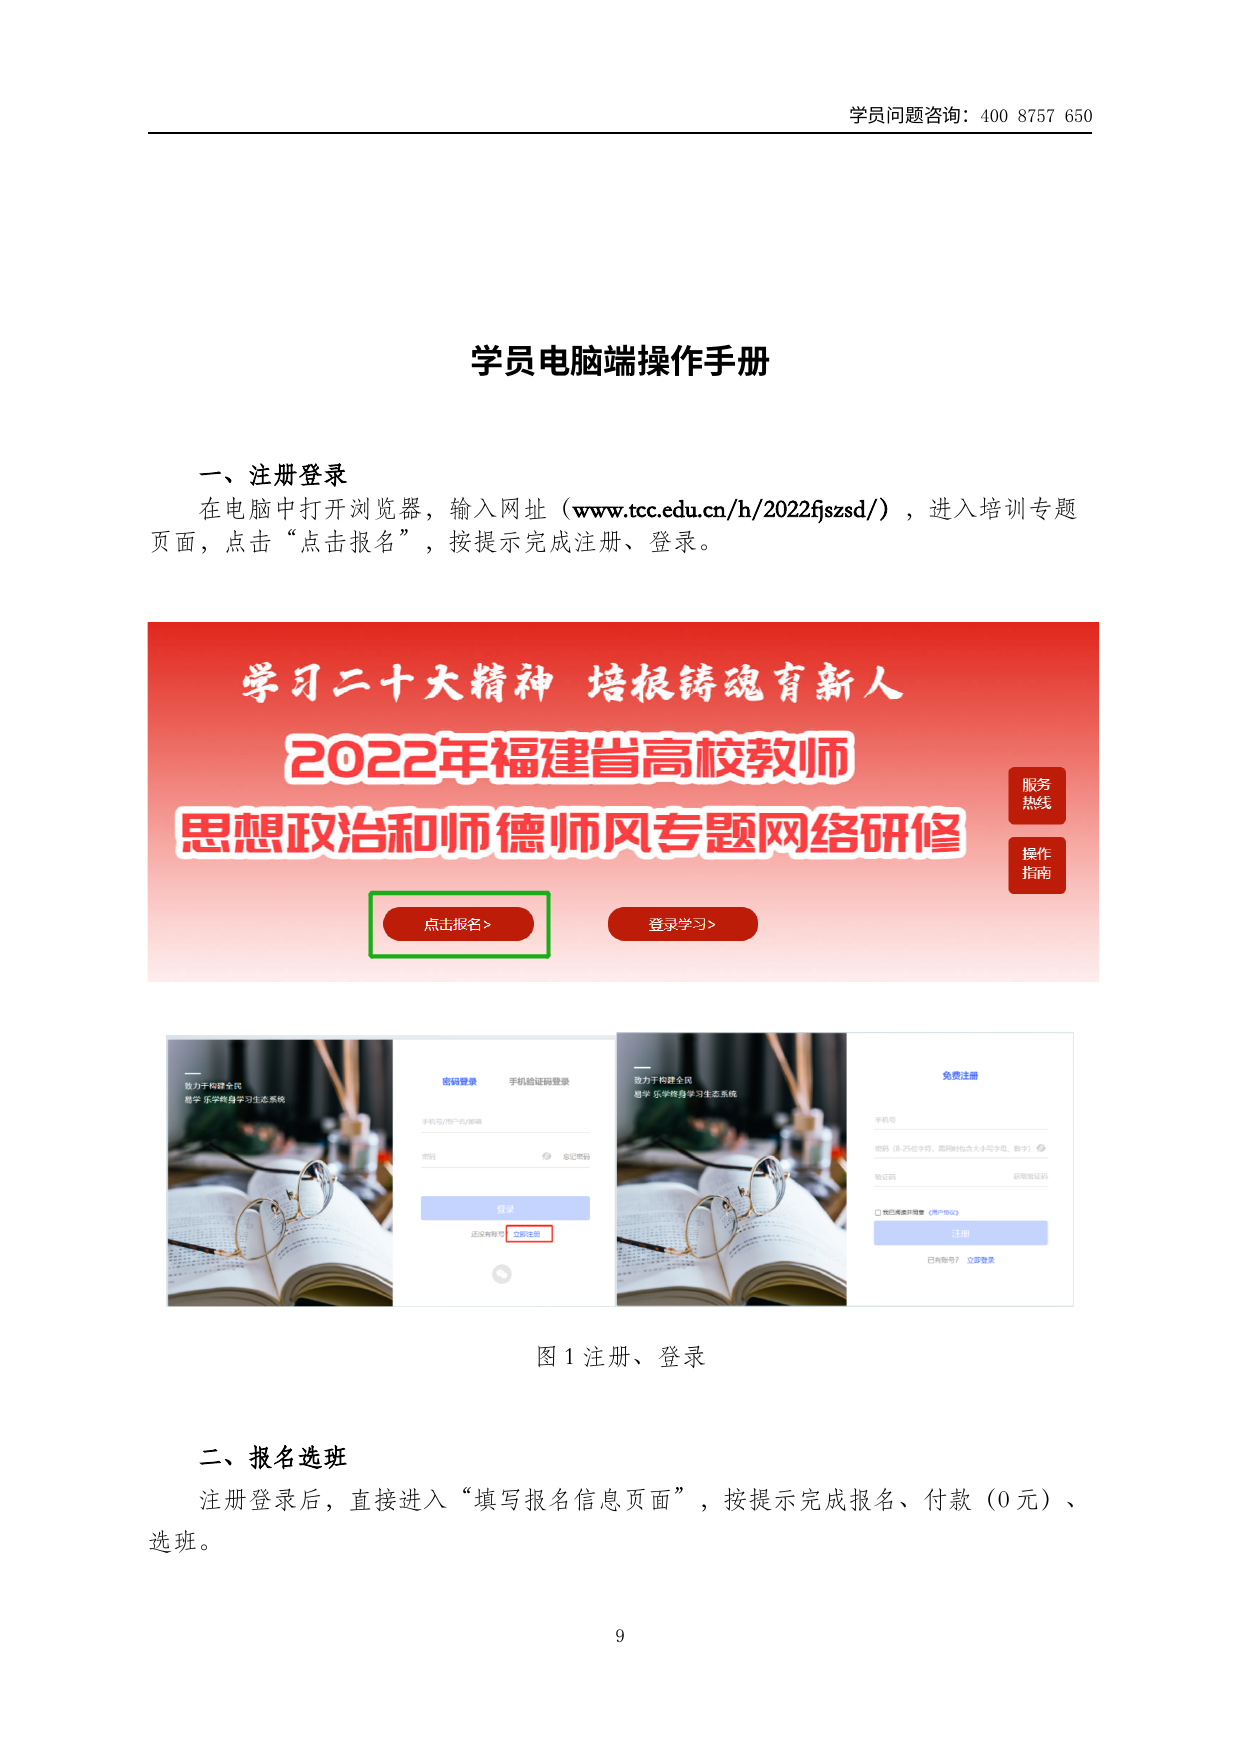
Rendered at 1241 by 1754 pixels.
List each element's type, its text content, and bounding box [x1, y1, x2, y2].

picture [147, 622, 1100, 982]
text 注册登录后，直接进入“填写报名信息页面”，按提示完成报名、付款（0元）、选班。 [148, 1474, 1092, 1558]
subtitle 学员电脑端操作手册 [148, 327, 1092, 392]
subtitle 一、注册登录 [148, 442, 1092, 492]
subtitle 二、报名选班 [148, 1424, 1092, 1474]
picture [166, 1032, 1074, 1307]
text 图1 注册、登录 [148, 1324, 1092, 1374]
subtitle 在电脑中打开浏览器，输入网址（www.tcc.edu.cn/h/2022fjszsd/），进入培训专题页面，点击“点击报名”，按提示完成注册、登录。 [148, 492, 1092, 557]
